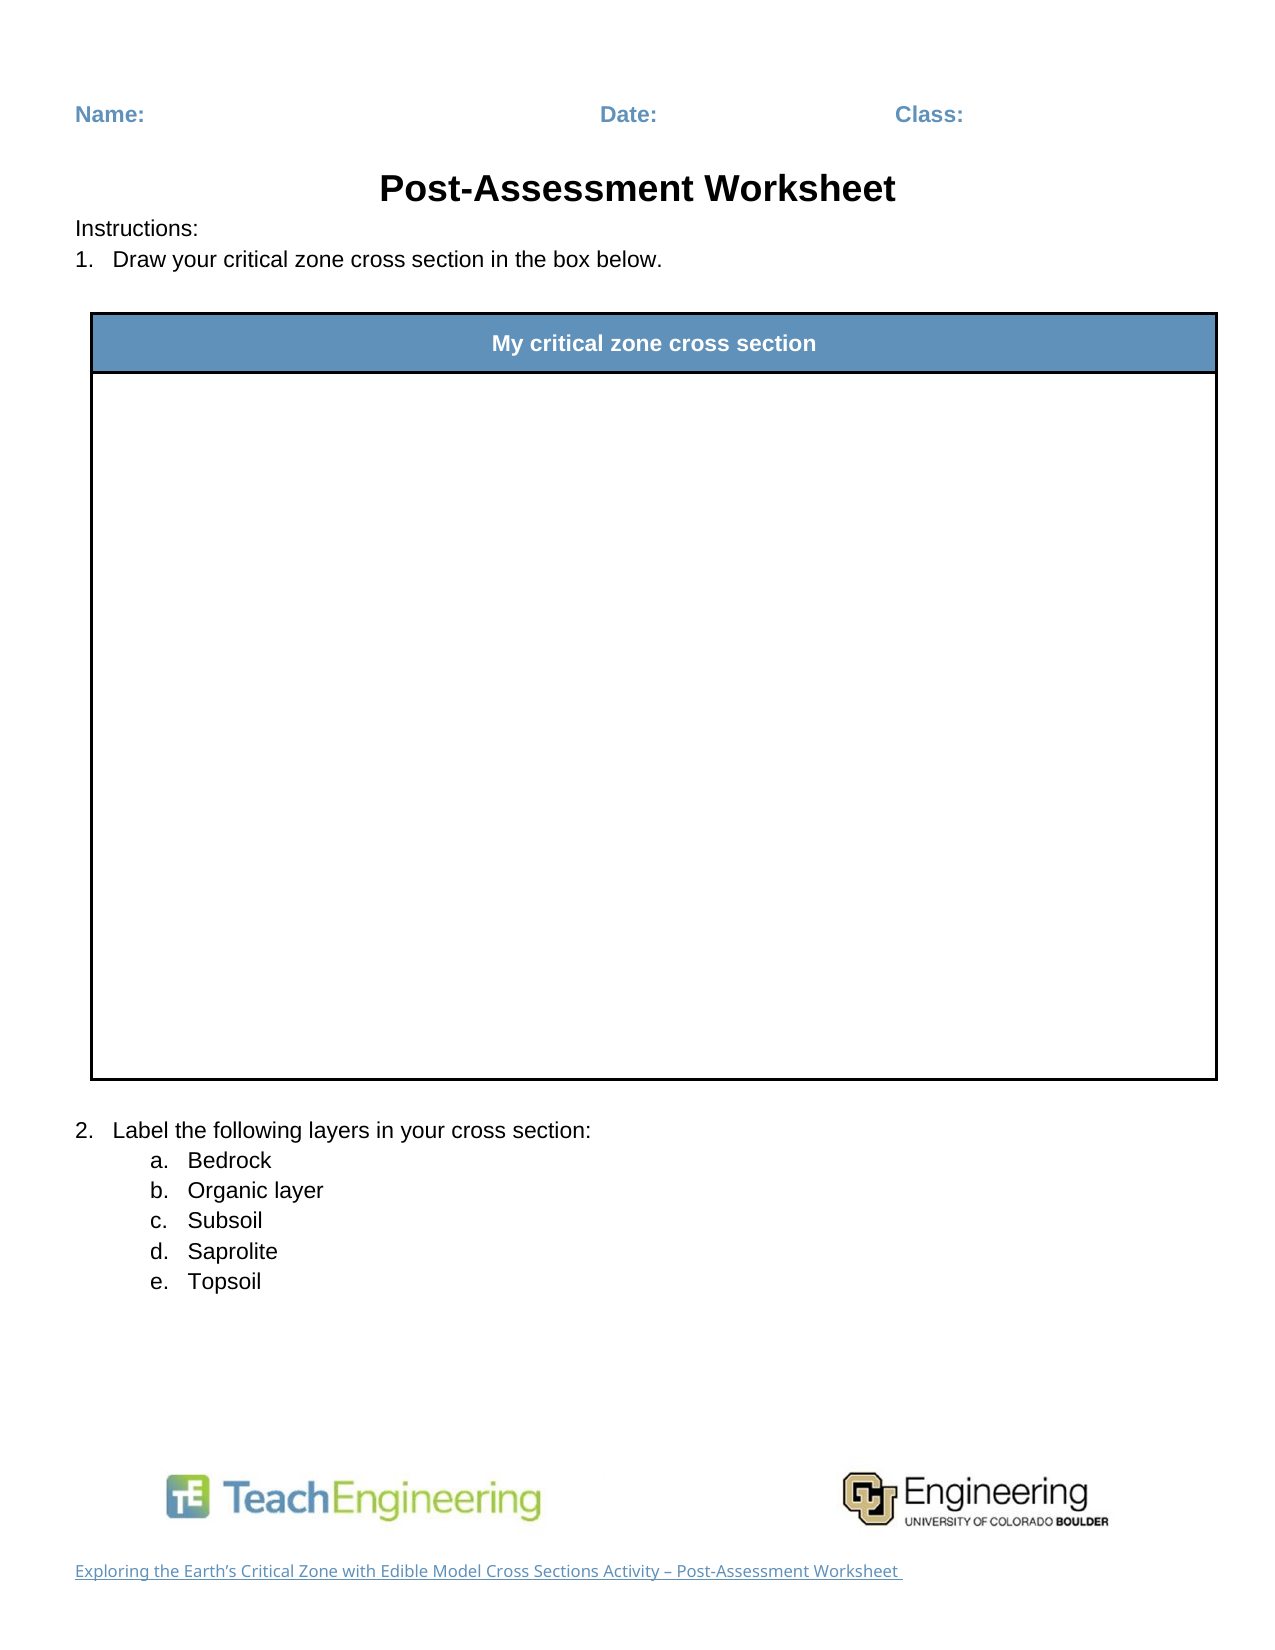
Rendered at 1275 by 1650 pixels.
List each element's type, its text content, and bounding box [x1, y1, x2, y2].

list Organic layer [150, 1177, 1200, 1204]
table_cell [93, 374, 1215, 1078]
list Topsoil [150, 1268, 1200, 1294]
list Subsoil [150, 1207, 1200, 1234]
text Post-Assessment Worksheet [75, 166, 1200, 209]
text Instructions: [75, 215, 1200, 242]
list Saprolite [150, 1238, 1200, 1264]
list Draw your critical zone cross section in the box below. [75, 246, 1200, 272]
list Label the following layers in your cross section: [75, 1117, 1200, 1143]
table_header My critical zone cross section [93, 315, 1215, 371]
picture [150, 1457, 1125, 1546]
list Bedrock [150, 1147, 1200, 1173]
